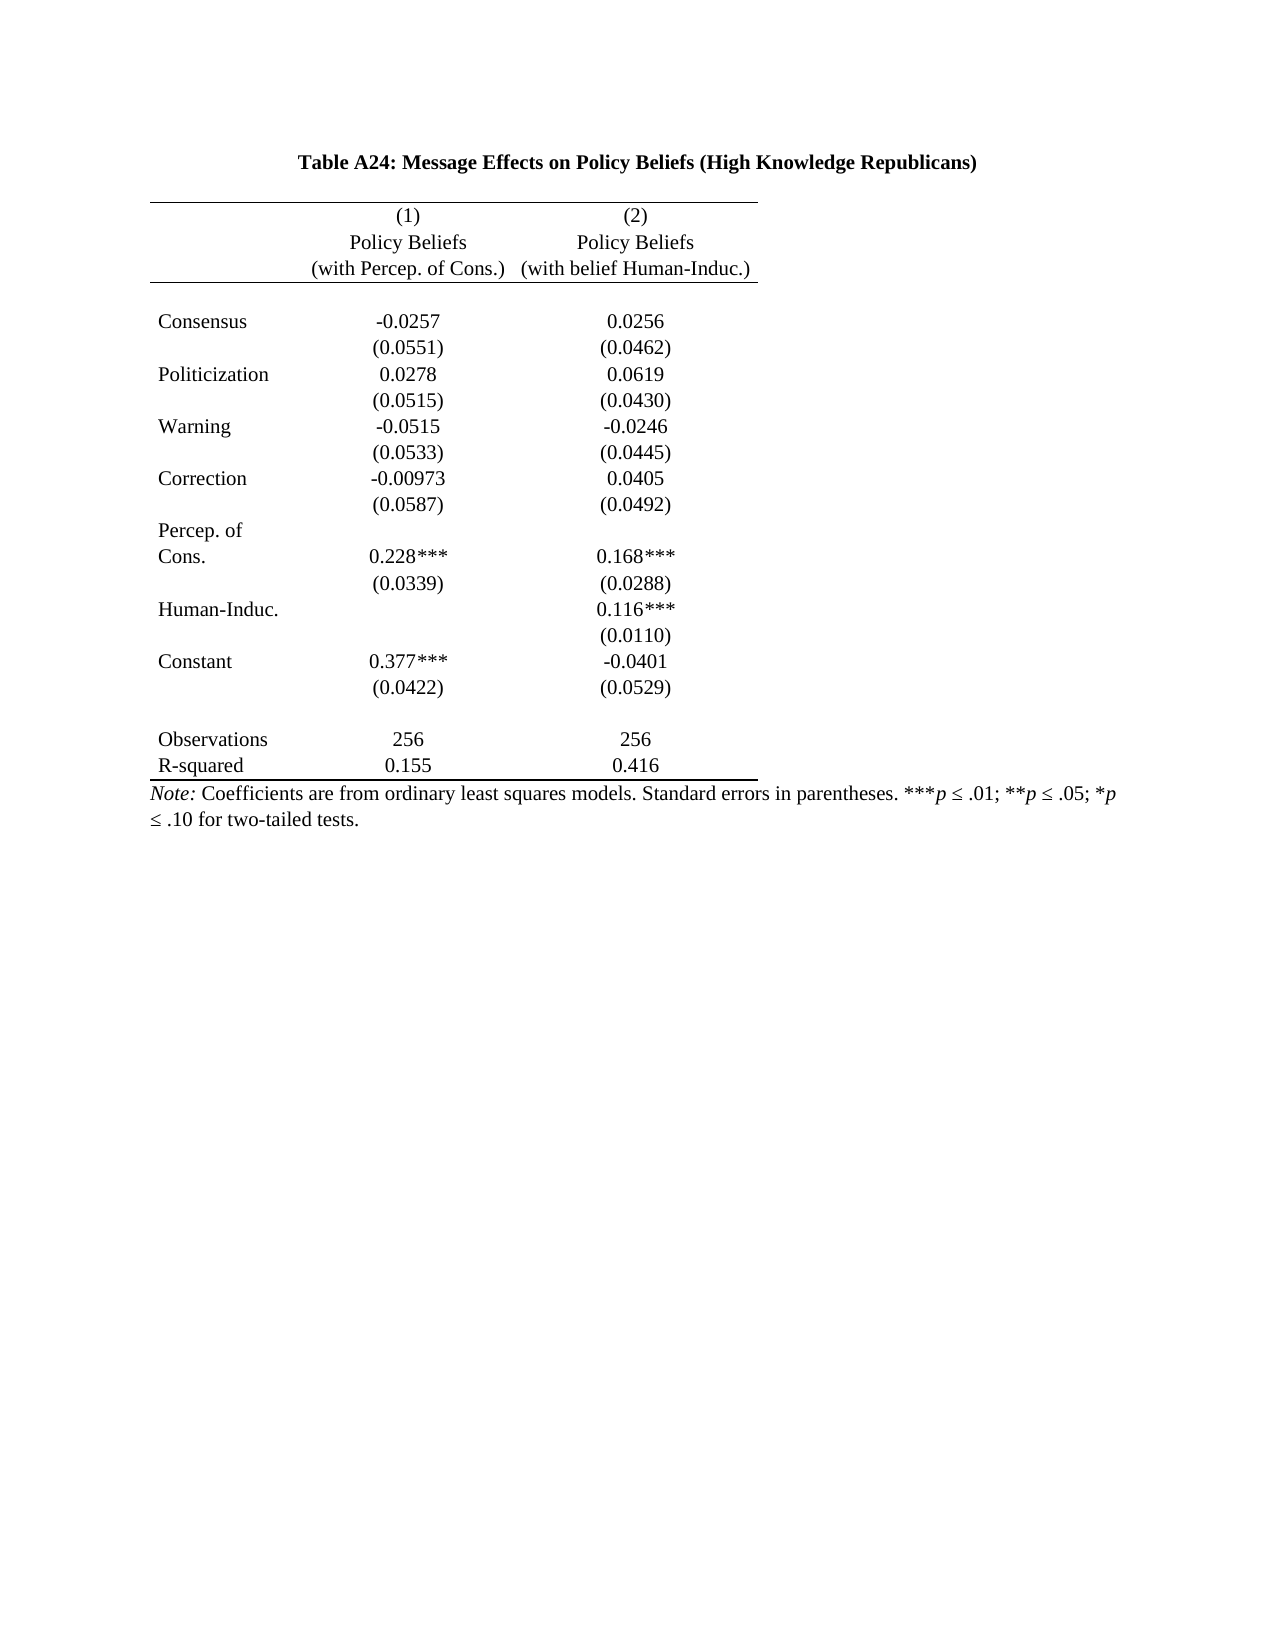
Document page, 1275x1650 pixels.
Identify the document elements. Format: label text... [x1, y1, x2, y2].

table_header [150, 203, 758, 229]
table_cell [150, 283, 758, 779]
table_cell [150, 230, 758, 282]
text Table A24: Message Effects on Policy Beliefs (High Knowledge Republicans) [150, 150, 1125, 174]
text Note: Coefficients are from ordinary least squares models. Standard errors in parentheses. ***p ≤ .01; **p ≤ .05; *p ≤ .10 for two-tailed tests. [150, 781, 1125, 831]
